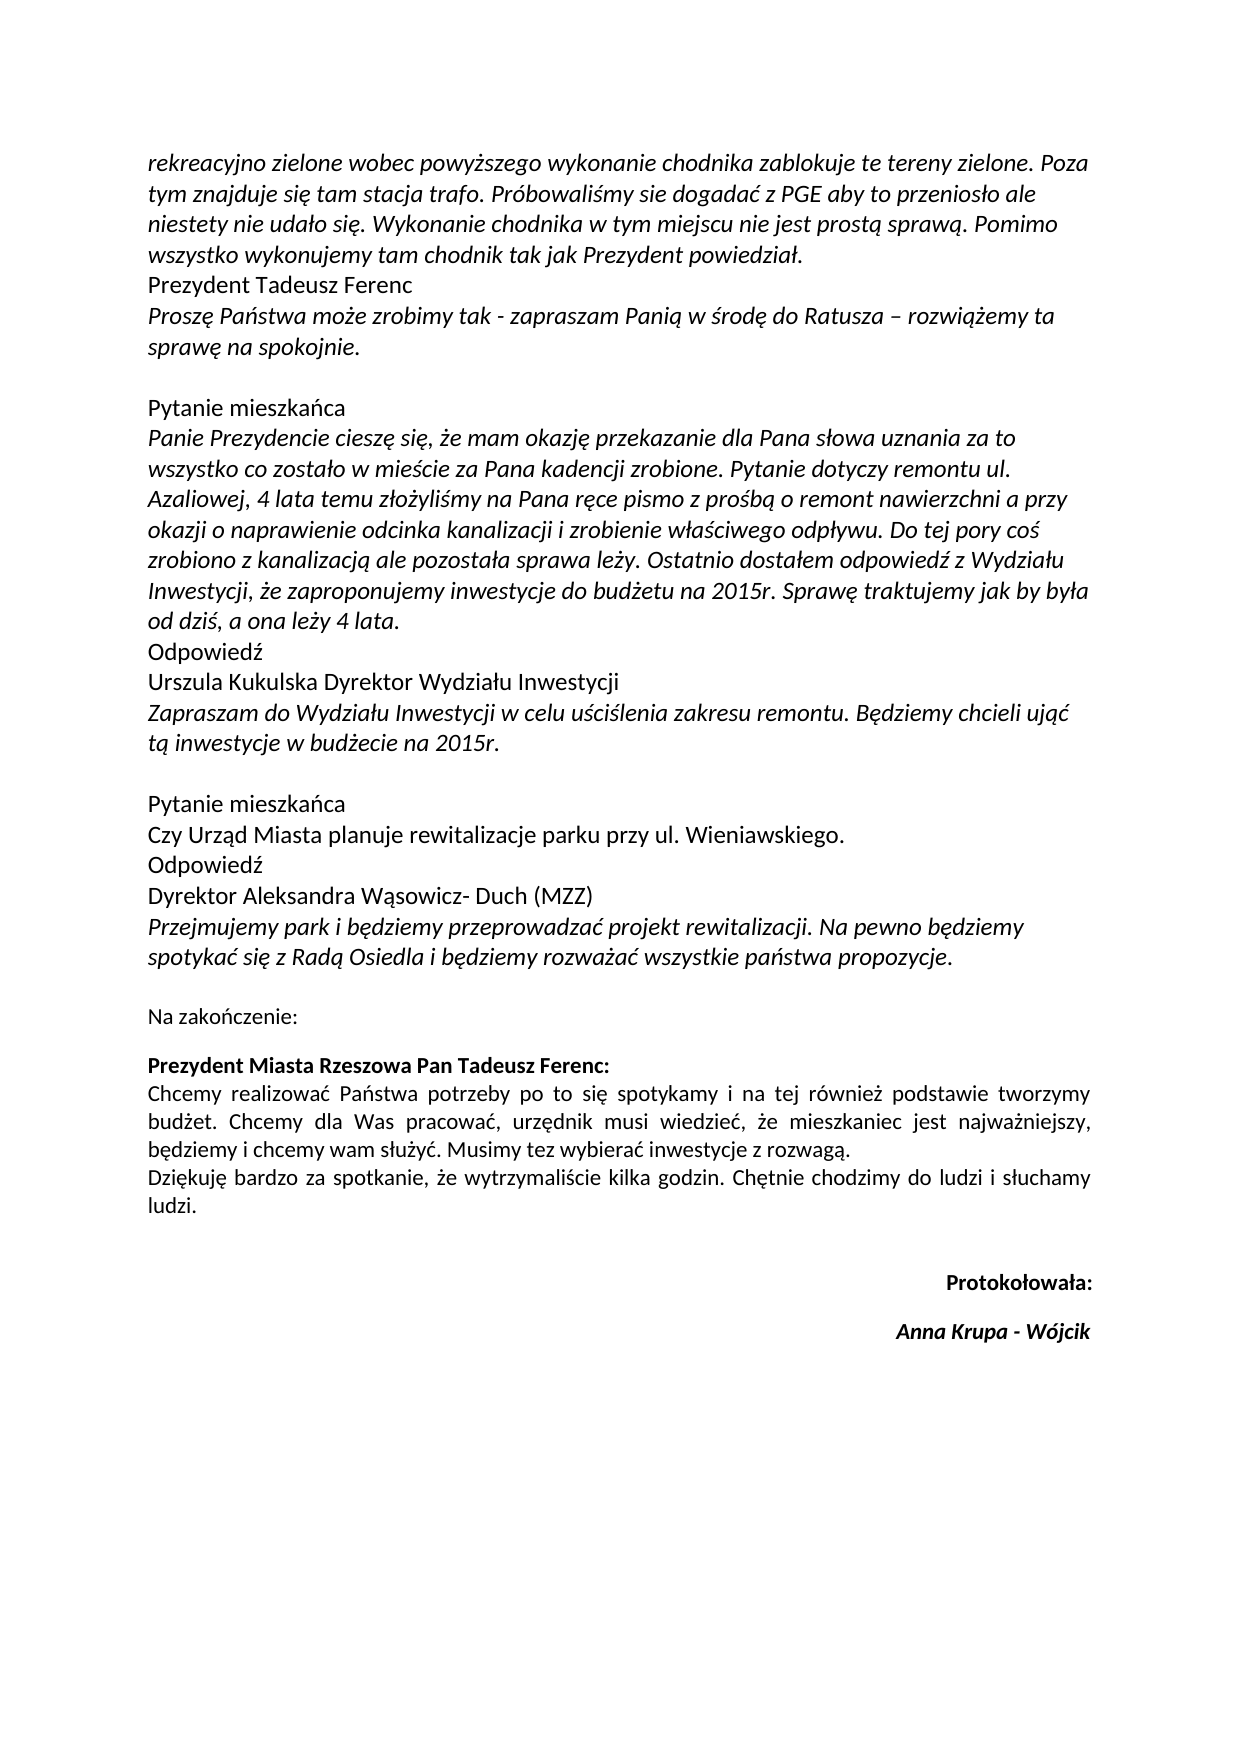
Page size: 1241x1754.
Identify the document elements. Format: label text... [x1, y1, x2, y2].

text Przejmujemy park i będziemy przeprowadzać projekt rewitalizacji. Na pewno będziemy spotykać się z Radą Osiedla i będziemy rozważać wszystkie państwa propozycje. [148, 911, 1093, 972]
text Protokołowała: [148, 1268, 1093, 1296]
text Na zakończenie: [148, 1002, 1093, 1030]
text Zapraszam do Wydziału Inwestycji w celu uściślenia zakresu remontu. Będziemy chcieli ująć tą inwestycje w budżecie na 2015r. [148, 697, 1093, 758]
text Odpowiedź [148, 849, 1093, 880]
text Dziękuję bardzo za spotkanie, że wytrzymaliście kilka godzin. Chętnie chodzimy do ludzi i słuchamy ludzi. [148, 1163, 1093, 1219]
text Anna Krupa - Wójcik [148, 1317, 1093, 1345]
text Prezydent Miasta Rzeszowa Pan Tadeusz Ferenc: [148, 1051, 1093, 1079]
text Prezydent Tadeusz Ferenc [148, 270, 1093, 300]
text Chcemy realizować Państwa potrzeby po to się spotykamy i na tej również podstawie tworzymy budżet. Chcemy dla Was pracować, urzędnik musi wiedzieć, że mieszkaniec jest najważniejszy, będziemy i chcemy wam służyć. Musimy tez wybierać inwestycje z rozwagą. [148, 1079, 1093, 1163]
text Panie Prezydencie cieszę się, że mam okazję przekazanie dla Pana słowa uznania za to wszystko co zostało w mieście za Pana kadencji zrobione. Pytanie dotyczy remontu ul. Azaliowej, 4 lata temu złożyliśmy na Pana ręce pismo z prośbą o remont nawierzchni a przy okazji o naprawienie odcinka kanalizacji i zrobienie właściwego odpływu. Do tej pory coś zrobiono z kanalizacją ale pozostała sprawa leży. Ostatnio dostałem odpowiedź z Wydziału Inwestycji, że zaproponujemy inwestycje do budżetu na 2015r. Sprawę traktujemy jak by była od dziś, a ona leży 4 lata. [148, 422, 1093, 636]
text Czy Urząd Miasta planuje rewitalizacje parku przy ul. Wieniawskiego. [148, 819, 1093, 849]
text Pytanie mieszkańca [148, 788, 1093, 819]
text Proszę Państwa może zrobimy tak - zapraszam Panią w środę do Ratusza – rozwiążemy ta sprawę na spokojnie. [148, 300, 1093, 361]
text Urszula Kukulska Dyrektor Wydziału Inwestycji [148, 666, 1093, 697]
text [148, 148, 1093, 270]
text Odpowiedź [148, 636, 1093, 666]
text Pytanie mieszkańca [148, 392, 1093, 422]
text Dyrektor Aleksandra Wąsowicz- Duch (MZZ) [148, 880, 1093, 911]
